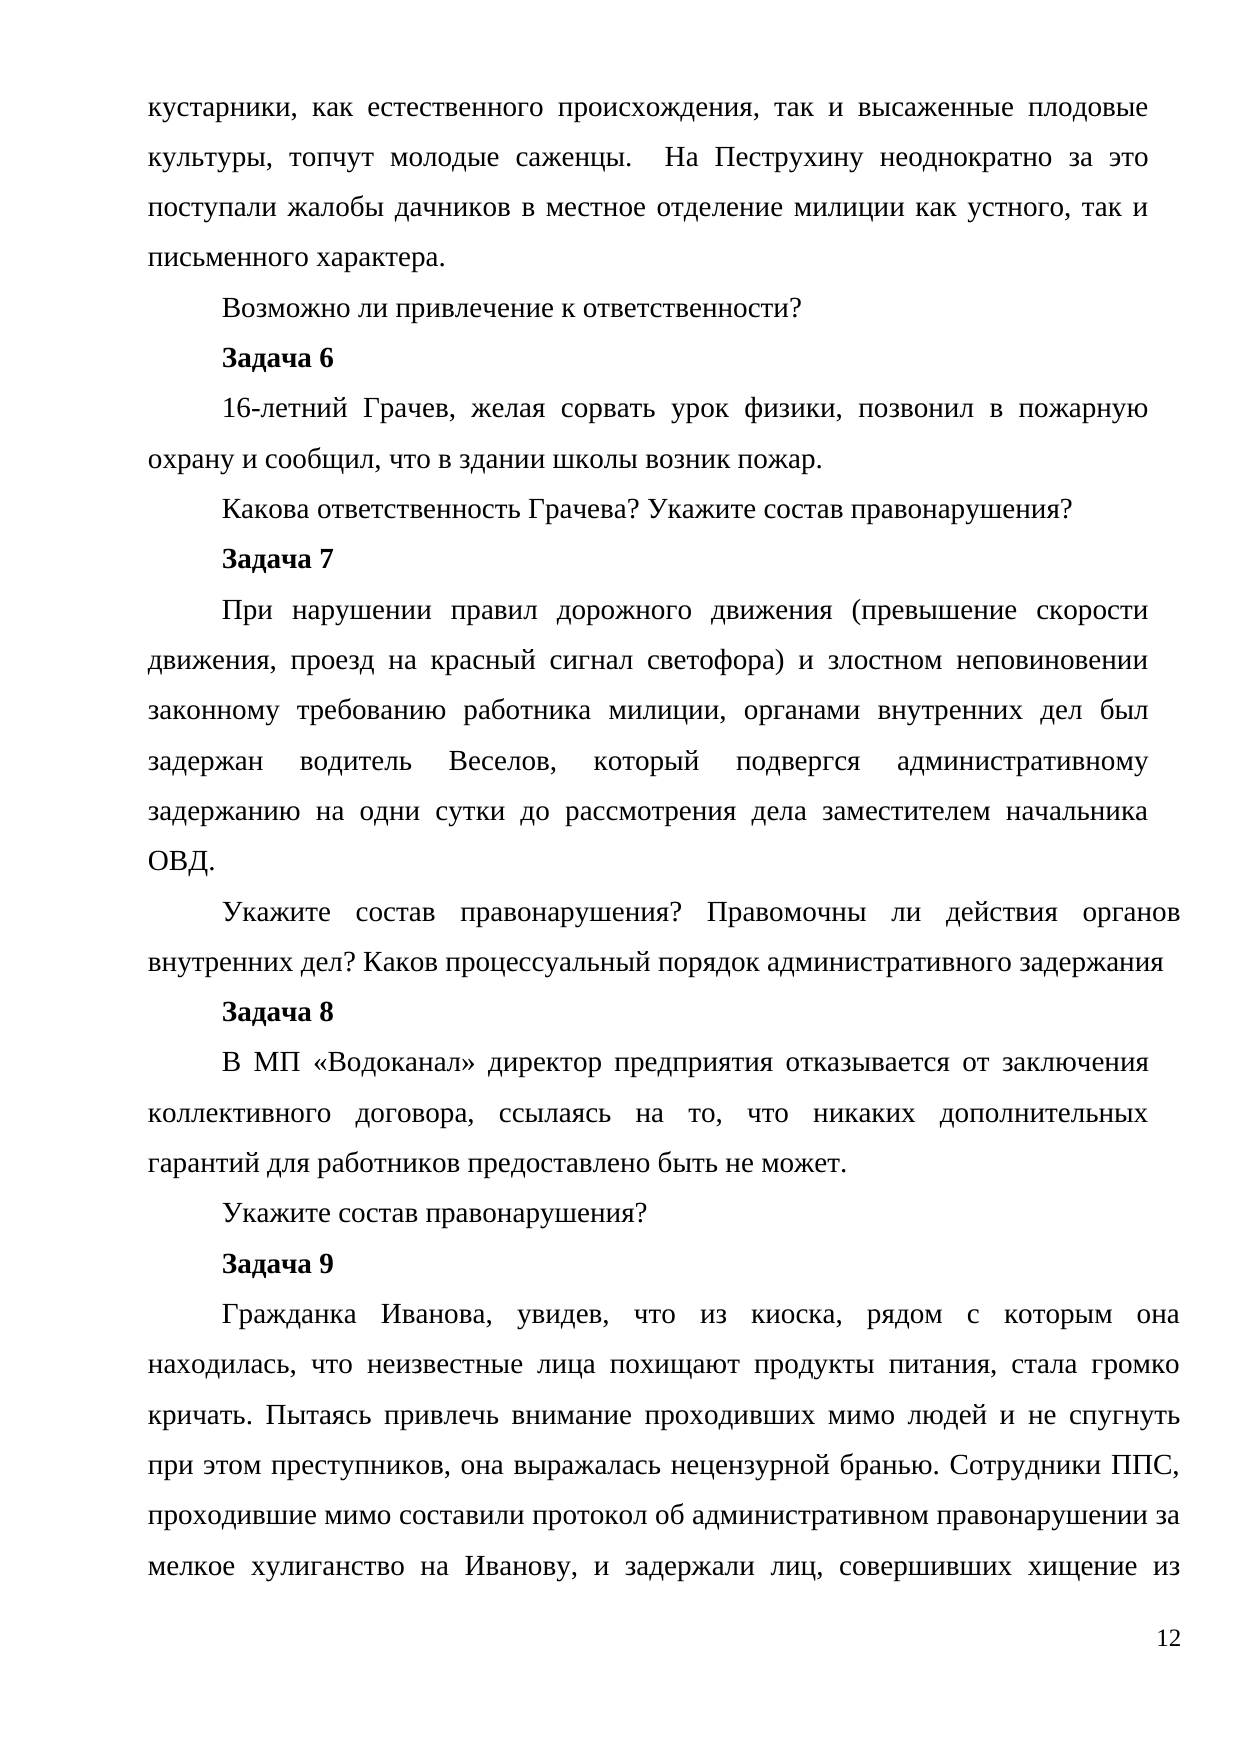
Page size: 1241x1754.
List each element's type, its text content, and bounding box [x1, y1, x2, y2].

text Возможно ли привлечение к ответственности? [148, 290, 1149, 323]
text Задача 7 [148, 541, 1181, 575]
text Укажите состав правонарушения? [148, 1196, 1149, 1229]
text Укажите состав правонарушения? Правомочны ли действия органов внутренних дел? Каков процессуальный порядок административного задержания [148, 894, 1181, 977]
text При нарушении правил дорожного движения (превышение скорости движения, проезд на красный сигнал светофора) и злостном неповиновении законному требованию работника милиции, органами внутренних дел был задержан водитель Веселов, который подвергся административному задержанию на одни сутки до рассмотрения дела заместителем начальника ОВД. [148, 592, 1149, 877]
text Задача 6 [148, 340, 1181, 374]
text Какова ответственность Грачева? Укажите состав правонарушения? [148, 491, 1149, 525]
text 16-летний Грачев, желая сорвать урок физики, позвонил в пожарную охрану и сообщил, что в здании школы возник пожар. [148, 391, 1149, 474]
text Задача 9 [148, 1246, 1181, 1279]
text В МП «Водоканал» директор предприятия отказывается от заключения коллективного договора, ссылаясь на то, что никаких дополнительных гарантий для работников предоставлено быть не может. [148, 1044, 1149, 1179]
text Задача 8 [148, 994, 1181, 1028]
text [148, 89, 1149, 273]
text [148, 1296, 1181, 1581]
